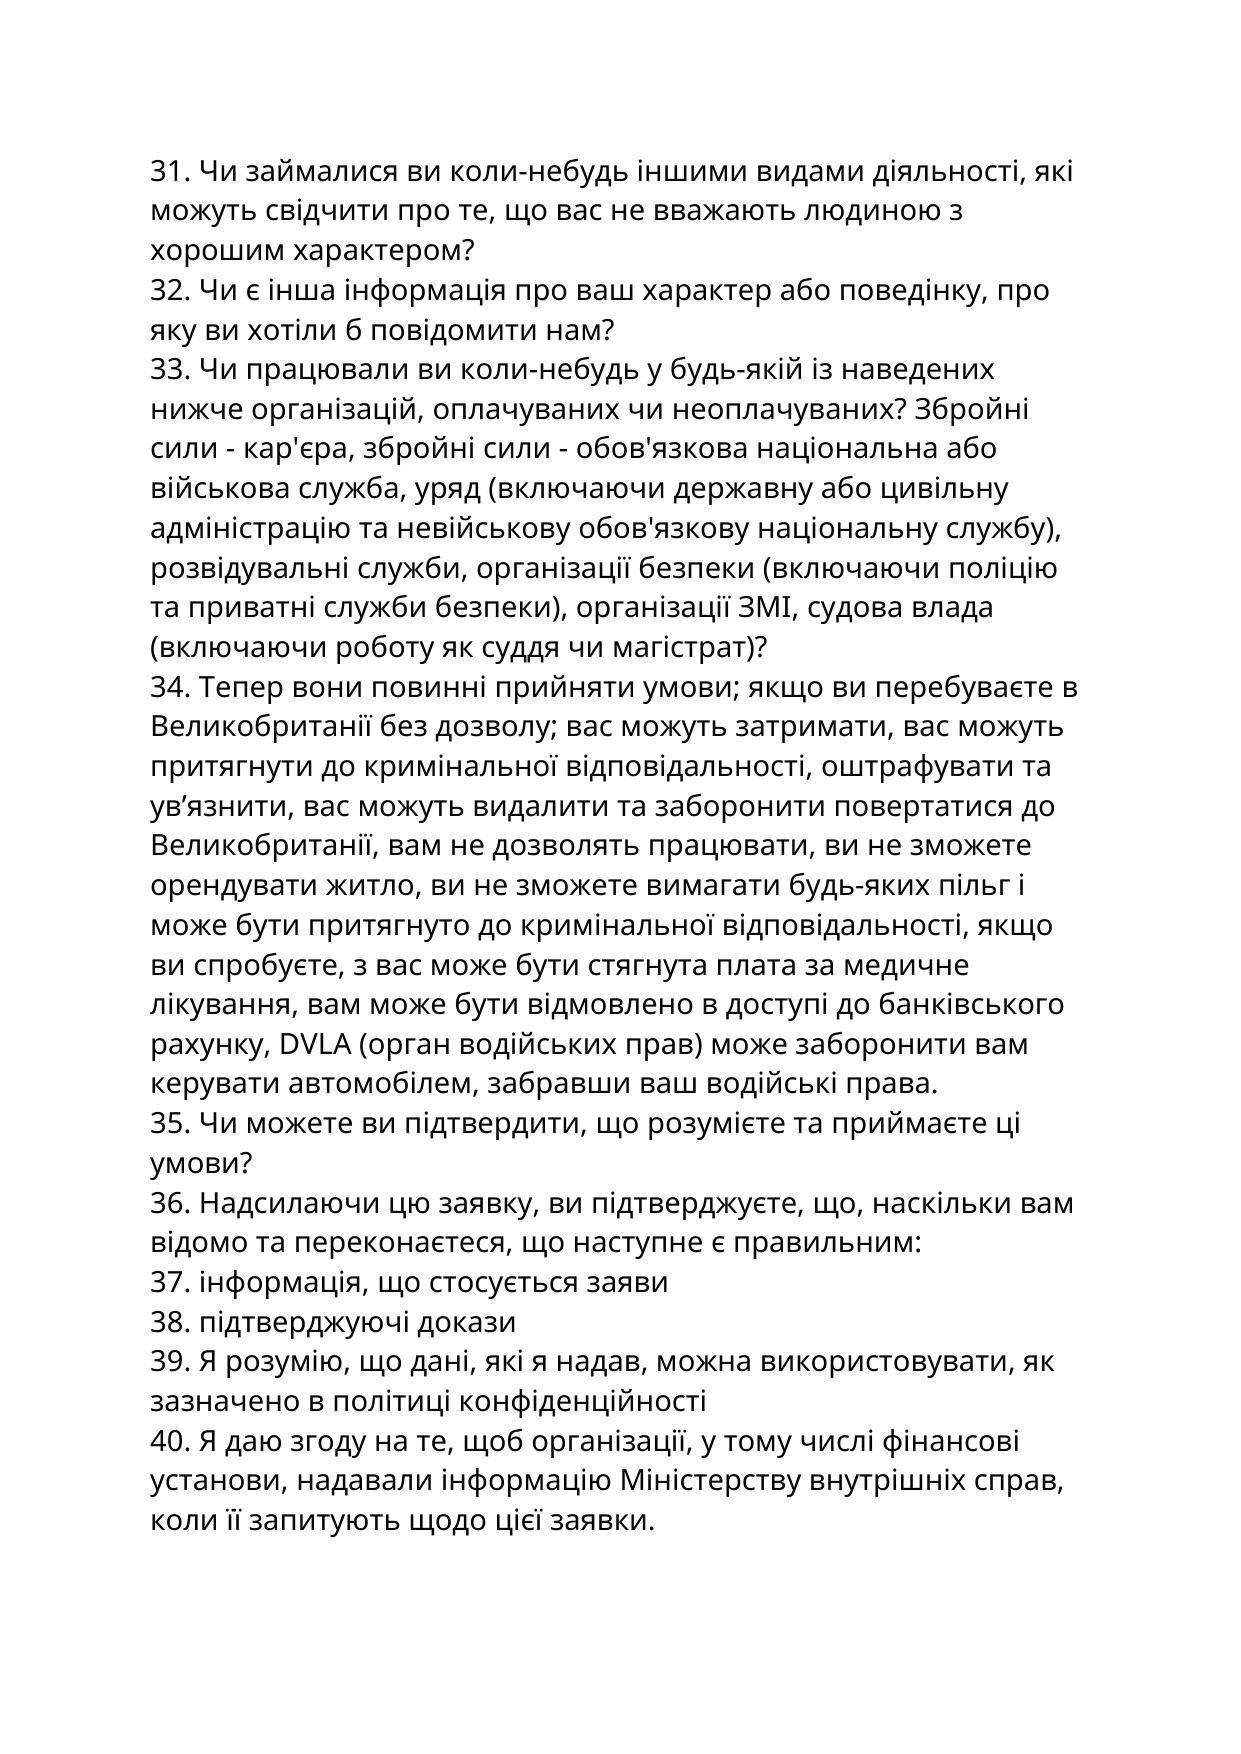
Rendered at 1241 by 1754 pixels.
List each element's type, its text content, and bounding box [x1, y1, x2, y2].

text 37. інформація, що стосується заяви [150, 1261, 1090, 1301]
text 34. Тепер вони повинні прийняти умови; якщо ви перебуваєте в Великобританії без дозволу; вас можуть затримати, вас можуть притягнути до кримінальної відповідальності, оштрафувати та ув’язнити, вас можуть видалити та заборонити повертатися до Великобританії, вам не дозволять працювати, ви не зможете орендувати житло, ви не зможете вимагати будь-яких пільг і може бути притягнуто до кримінальної відповідальності, якщо ви спробуєте, з вас може бути стягнута плата за медичне лікування, вам може бути відмовлено в доступі до банківського рахунку, DVLA (орган водійських прав) може заборонити вам керувати автомобілем, забравши ваш водійські права. [150, 666, 1090, 1102]
text 35. Чи можете ви підтвердити, що розумієте та приймаєте ці умови? [150, 1102, 1090, 1182]
text 32. Чи є інша інформація про ваш характер або поведінку, про яку ви хотіли б повідомити нам? [150, 269, 1090, 348]
text 38. підтверджуючі докази [150, 1301, 1090, 1341]
text 31. Чи займалися ви коли-небудь іншими видами діяльності, які можуть свідчити про те, що вас не вважають людиною з хорошим характером? [150, 150, 1090, 269]
text 36. Надсилаючи цю заявку, ви підтверджуєте, що, наскільки вам відомо та переконаєтеся, що наступне є правильним: [150, 1182, 1090, 1261]
text 40. Я даю згоду на те, щоб організації, у тому числі фінансові установи, надавали інформацію Міністерству внутрішніх справ, коли її запитують щодо цієї заявки. [150, 1420, 1090, 1539]
text 39. Я розумію, що дані, які я надав, можна використовувати, як зазначено в політиці конфіденційності [150, 1341, 1090, 1420]
text 33. Чи працювали ви коли-небудь у будь-якій із наведених нижче організацій, оплачуваних чи неоплачуваних? Збройні сили - кар'єра, збройні сили - обов'язкова національна або військова служба, уряд (включаючи державну або цивільну адміністрацію та невійськову обов'язкову національну службу), розвідувальні служби, організації безпеки (включаючи поліцію та приватні служби безпеки), організації ЗМІ, судова влада (включаючи роботу як суддя чи магістрат)? [150, 348, 1090, 666]
